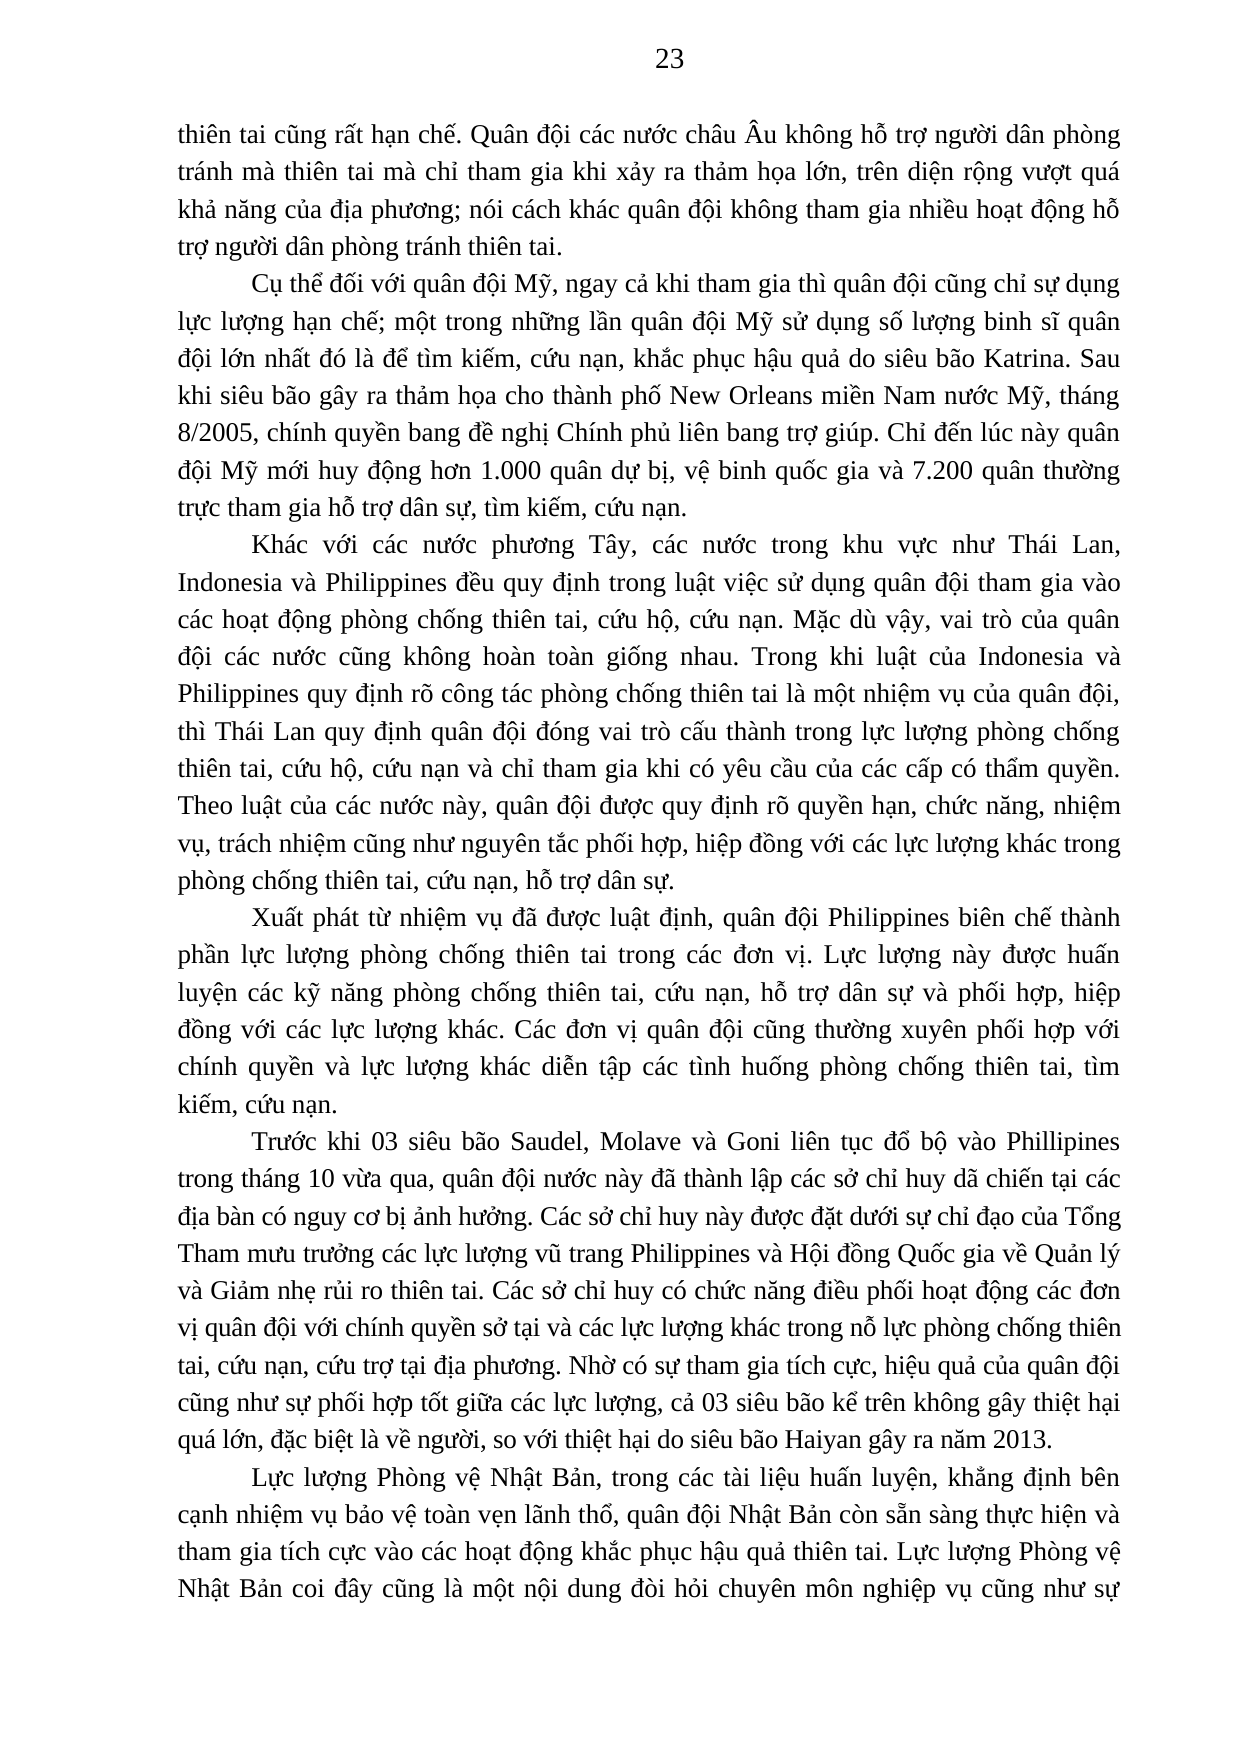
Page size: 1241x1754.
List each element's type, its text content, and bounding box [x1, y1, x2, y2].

text Cụ thể đối với quân đội Mỹ, ngay cả khi tham gia thì quân đội cũng chỉ sự dụng lực lượng hạn chế; một trong những lần quân đội Mỹ sử dụng số lượng binh sĩ quân đội lớn nhất đó là để tìm kiếm, cứu nạn, khắc phục hậu quả do siêu bão Katrina. Sau khi siêu bão gây ra thảm họa cho thành phố New Orleans miền Nam nước Mỹ, tháng 8/2005, chính quyền bang đề nghị Chính phủ liên bang trợ giúp. Chỉ đến lúc này quân đội Mỹ mới huy động hơn 1.000 quân dự bị, vệ binh quốc gia và 7.200 quân thường trực tham gia hỗ trợ dân sự, tìm kiếm, cứu nạn. [177, 267, 1122, 305]
text Cụ thể đối với quân đội Mỹ, ngay cả khi tham gia thì quân đội cũng chỉ sự dụng lực lượng hạn chế; một trong những lần quân đội Mỹ sử dụng số lượng binh sĩ quân đội lớn nhất đó là để tìm kiếm, cứu nạn, khắc phục hậu quả do siêu bão Katrina. Sau khi siêu bão gây ra thảm họa cho thành phố New Orleans miền Nam nước Mỹ, tháng 8/2005, chính quyền bang đề nghị Chính phủ liên bang trợ giúp. Chỉ đến lúc này quân đội Mỹ mới huy động hơn 1.000 quân dự bị, vệ binh quốc gia và 7.200 quân thường trực tham gia hỗ trợ dân sự, tìm kiếm, cứu nạn. [177, 485, 1122, 522]
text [177, 224, 1122, 261]
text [177, 1461, 1122, 1498]
text Xuất phát từ nhiệm vụ đã được luật định, quân đội Philippines biên chế thành phần lực lượng phòng chống thiên tai trong các đơn vị. Lực lượng này được huấn luyện các kỹ năng phòng chống thiên tai, cứu nạn, hỗ trợ dân sự và phối hợp, hiệp đồng với các lực lượng khác. Các đơn vị quân đội cũng thường xuyên phối hợp với chính quyền và lực lượng khác diễn tập các tình huống phòng chống thiên tai, tìm kiếm, cứu nạn. [177, 1082, 1122, 1119]
text Xuất phát từ nhiệm vụ đã được luật định, quân đội Philippines biên chế thành phần lực lượng phòng chống thiên tai trong các đơn vị. Lực lượng này được huấn luyện các kỹ năng phòng chống thiên tai, cứu nạn, hỗ trợ dân sự và phối hợp, hiệp đồng với các lực lượng khác. Các đơn vị quân đội cũng thường xuyên phối hợp với chính quyền và lực lượng khác diễn tập các tình huống phòng chống thiên tai, tìm kiếm, cứu nạn. [177, 901, 1122, 939]
